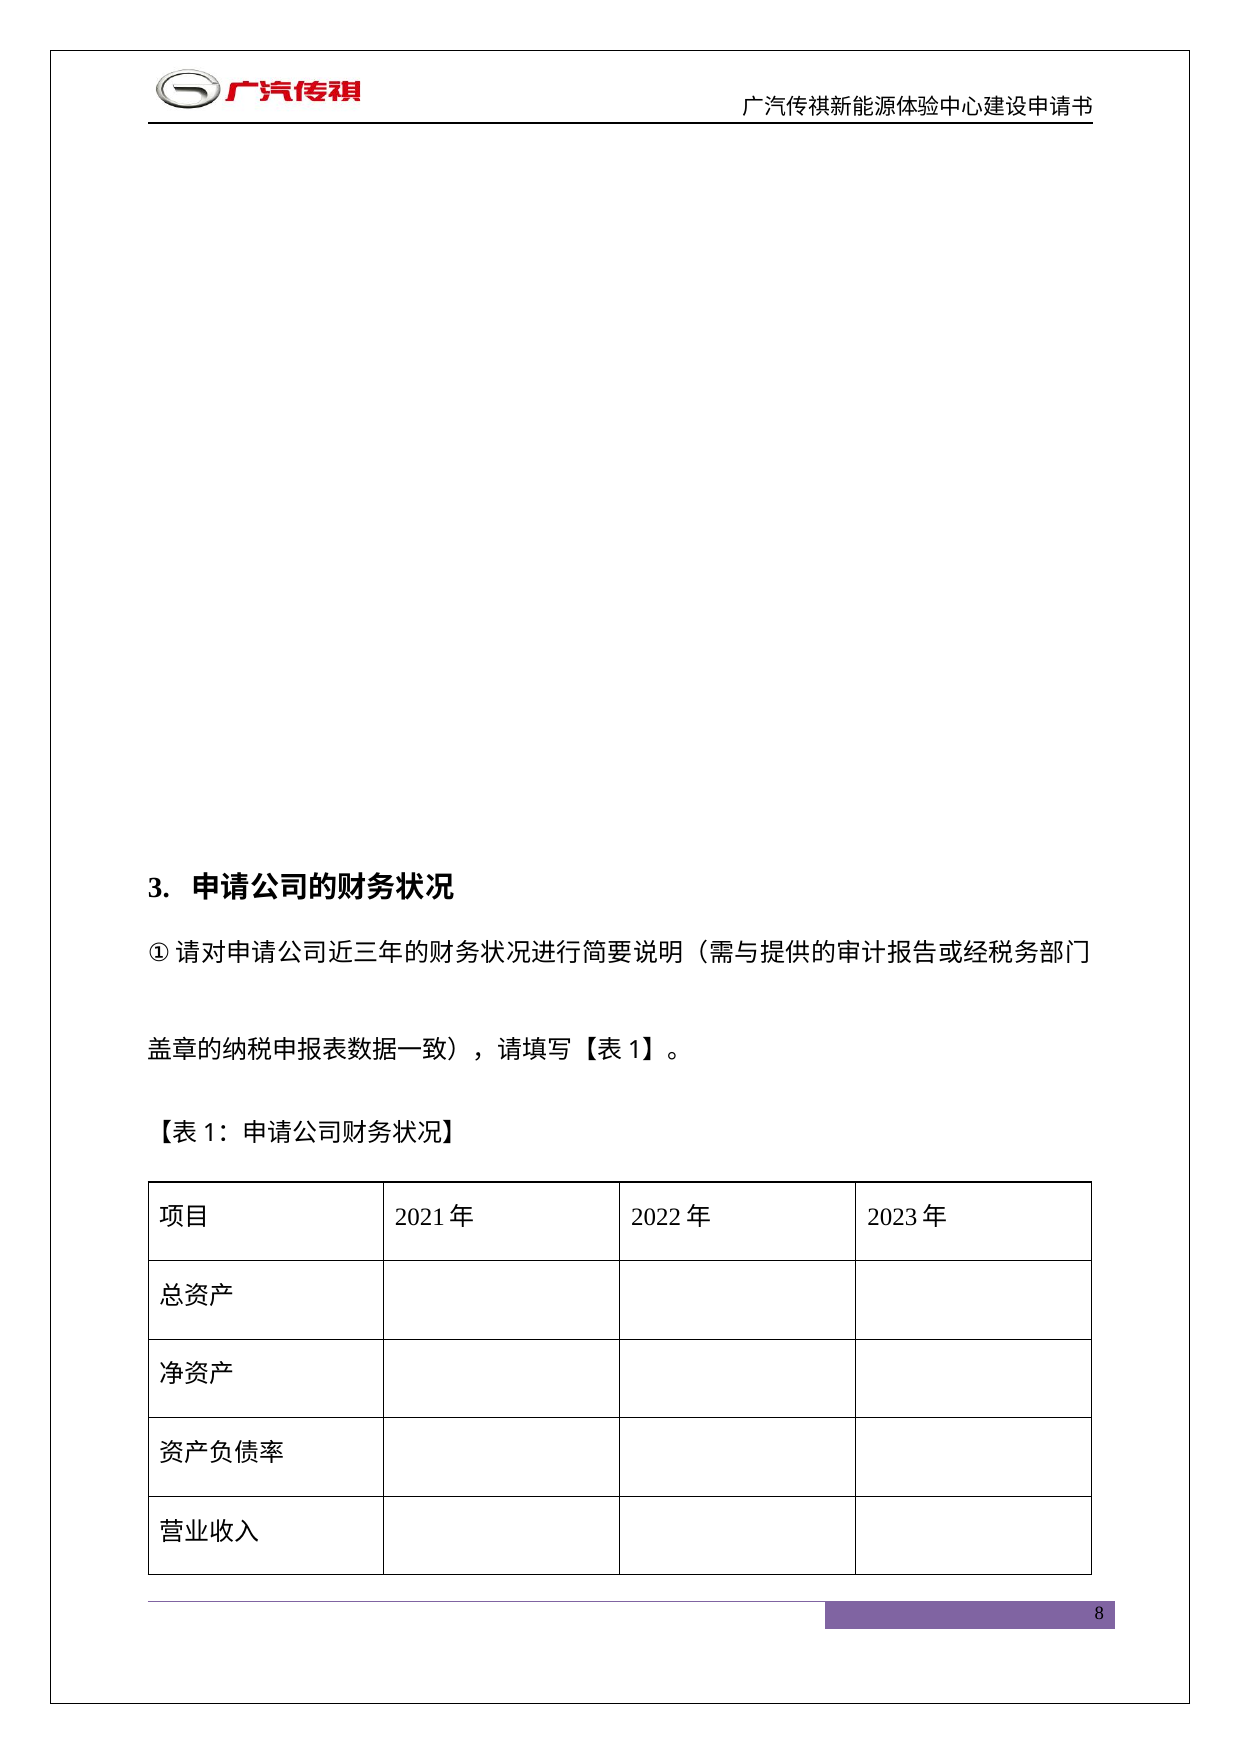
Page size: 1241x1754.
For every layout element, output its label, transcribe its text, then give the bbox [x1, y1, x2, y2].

table_cell [384, 1497, 619, 1574]
table_cell [856, 1261, 1091, 1338]
table_cell [856, 1340, 1091, 1417]
table_cell [384, 1340, 619, 1417]
table_cell [856, 1418, 1091, 1496]
table_cell [620, 1340, 855, 1417]
picture [151, 55, 361, 117]
table_cell [620, 1497, 855, 1574]
text 【表1：申请公司财务状况】 [148, 1098, 1093, 1163]
table_cell 总资产 [149, 1261, 383, 1338]
list 申请公司的财务状况 [148, 853, 1093, 918]
table_cell 净资产 [149, 1340, 383, 1417]
table_cell [620, 1261, 855, 1338]
table_header 2021年 [384, 1183, 619, 1260]
table_cell [384, 1261, 619, 1338]
table_cell [856, 1497, 1091, 1574]
table_header 2023年 [856, 1183, 1091, 1260]
table_header 2022年 [620, 1183, 855, 1260]
table_cell 营业收入 [149, 1497, 383, 1574]
text ①请对申请公司近三年的财务状况进行简要说明（需与提供的审计报告或经税务部门盖章的纳税申报表数据一致），请填写【表1】。 [148, 918, 1093, 1080]
table_cell [384, 1418, 619, 1496]
table_header 项目 [149, 1183, 383, 1260]
table_cell 资产负债率 [149, 1418, 383, 1496]
table_cell [620, 1418, 855, 1496]
